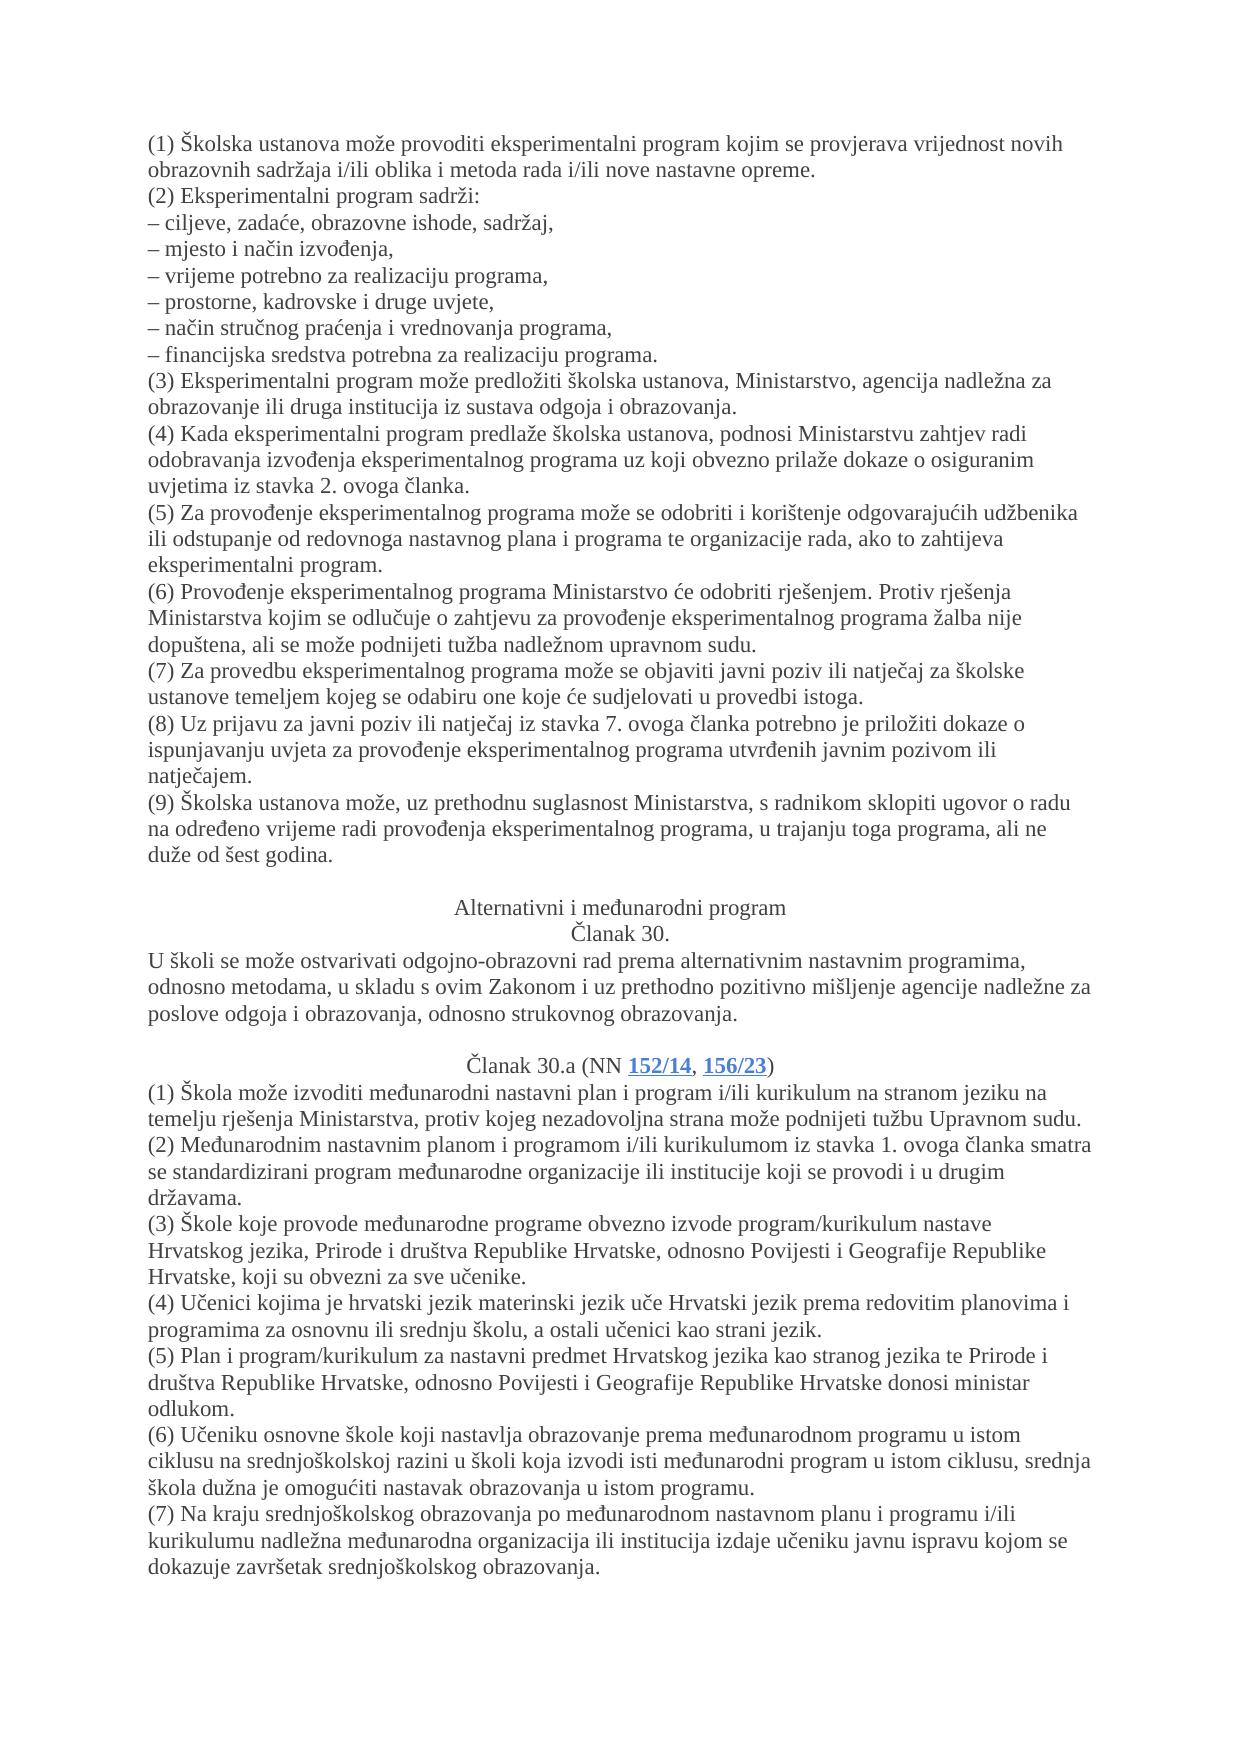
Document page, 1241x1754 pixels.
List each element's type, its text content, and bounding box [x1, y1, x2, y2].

text (7) Za provedbu eksperimentalnog programa može se objaviti javni poziv ili natječaj za školske ustanove temeljem kojeg se odabiru one koje će sudjelovati u provedbi istoga. [148, 657, 1092, 710]
text – ciljeve, zadaće, obrazovne ishode, sadržaj, [148, 209, 1092, 235]
text (4) Učenici kojima je hrvatski jezik materinski jezik uče Hrvatski jezik prema redovitim planovima i programima za osnovnu ili srednju školu, a ostali učenici kao strani jezik. [148, 1289, 1092, 1342]
text (6) Provođenje eksperimentalnog programa Ministarstvo će odobriti rješenjem. Protiv rješenja Ministarstva kojim se odlučuje o zahtjevu za provođenje eksperimentalnog programa žalba nije dopuštena, ali se može podnijeti tužba nadležnom upravnom sudu. [148, 578, 1092, 657]
text (3) Eksperimentalni program može predložiti školska ustanova, Ministarstvo, agencija nadležna za obrazovanje ili druga institucija iz sustava odgoja i obrazovanja. [148, 367, 1092, 420]
text Članak 30. [148, 921, 1092, 947]
text (1) Škola može izvoditi međunarodni nastavni plan i program i/ili kurikulum na stranom jeziku na temelju rješenja Ministarstva, protiv kojeg nezadovoljna strana može podnijeti tužbu Upravnom sudu. [148, 1079, 1092, 1131]
text – financijska sredstva potrebna za realizaciju programa. [148, 341, 1092, 367]
text Alternativni i međunarodni program [148, 894, 1092, 921]
text (8) Uz prijavu za javni poziv ili natječaj iz stavka 7. ovoga članka potrebno je priložiti dokaze o ispunjavanju uvjeta za provođenje eksperimentalnog programa utvrđenih javnim pozivom ili natječajem. [148, 710, 1092, 789]
text (9) Školska ustanova može, uz prethodnu suglasnost Ministarstva, s radnikom sklopiti ugovor o radu na određeno vrijeme radi provođenja eksperimentalnog programa, u trajanju toga programa, ali ne duže od šest godina. [148, 789, 1092, 868]
text – prostorne, kadrovske i druge uvjete, [148, 288, 1092, 314]
text (4) Kada eksperimentalni program predlaže školska ustanova, podnosi Ministarstvu zahtjev radi odobravanja izvođenja eksperimentalnog programa uz koji obvezno prilaže dokaze o osiguranim uvjetima iz stavka 2. ovoga članka. [148, 420, 1092, 499]
text (1) Školska ustanova može provoditi eksperimentalni program kojim se provjerava vrijednost novih obrazovnih sadržaja i/ili oblika i metoda rada i/ili nove nastavne opreme. [148, 130, 1092, 183]
text – mjesto i način izvođenja, [148, 235, 1092, 262]
text (5) Plan i program/kurikulum za nastavni predmet Hrvatskog jezika kao stranog jezika te Prirode i društva Republike Hrvatske, odnosno Povijesti i Geografije Republike Hrvatske donosi ministar odlukom. [148, 1342, 1092, 1421]
text Članak 30.a (NN 152/14, 156/23) [148, 1052, 1092, 1079]
text – način stručnog praćenja i vrednovanja programa, [148, 314, 1092, 341]
text U školi se može ostvarivati odgojno-obrazovni rad prema alternativnim nastavnim programima, odnosno metodama, u skladu s ovim Zakonom i uz prethodno pozitivno mišljenje agencije nadležne za poslove odgoja i obrazovanja, odnosno strukovnog obrazovanja. [148, 947, 1092, 1026]
text (3) Škole koje provode međunarodne programe obvezno izvode program/kurikulum nastave Hrvatskog jezika, Prirode i društva Republike Hrvatske, odnosno Povijesti i Geografije Republike Hrvatske, koji su obvezni za sve učenike. [148, 1210, 1092, 1289]
text (6) Učeniku osnovne škole koji nastavlja obrazovanje prema međunarodnom programu u istom ciklusu na srednjoškolskoj razini u školi koja izvodi isti međunarodni program u istom ciklusu, srednja škola dužna je omogućiti nastavak obrazovanja u istom programu. [148, 1421, 1092, 1500]
text (2) Eksperimentalni program sadrži: [148, 183, 1092, 209]
text – vrijeme potrebno za realizaciju programa, [148, 262, 1092, 288]
text (5) Za provođenje eksperimentalnog programa može se odobriti i korištenje odgovarajućih udžbenika ili odstupanje od redovnoga nastavnog plana i programa te organizacije rada, ako to zahtijeva eksperimentalni program. [148, 499, 1092, 578]
text (7) Na kraju srednjoškolskog obrazovanja po međunarodnom nastavnom planu i programu i/ili kurikulumu nadležna međunarodna organizacija ili institucija izdaje učeniku javnu ispravu kojom se dokazuje završetak srednjoškolskog obrazovanja. [148, 1500, 1092, 1579]
text (2) Međunarodnim nastavnim planom i programom i/ili kurikulumom iz stavka 1. ovoga članka smatra se standardizirani program međunarodne organizacije ili institucije koji se provodi i u drugim državama. [148, 1131, 1092, 1210]
